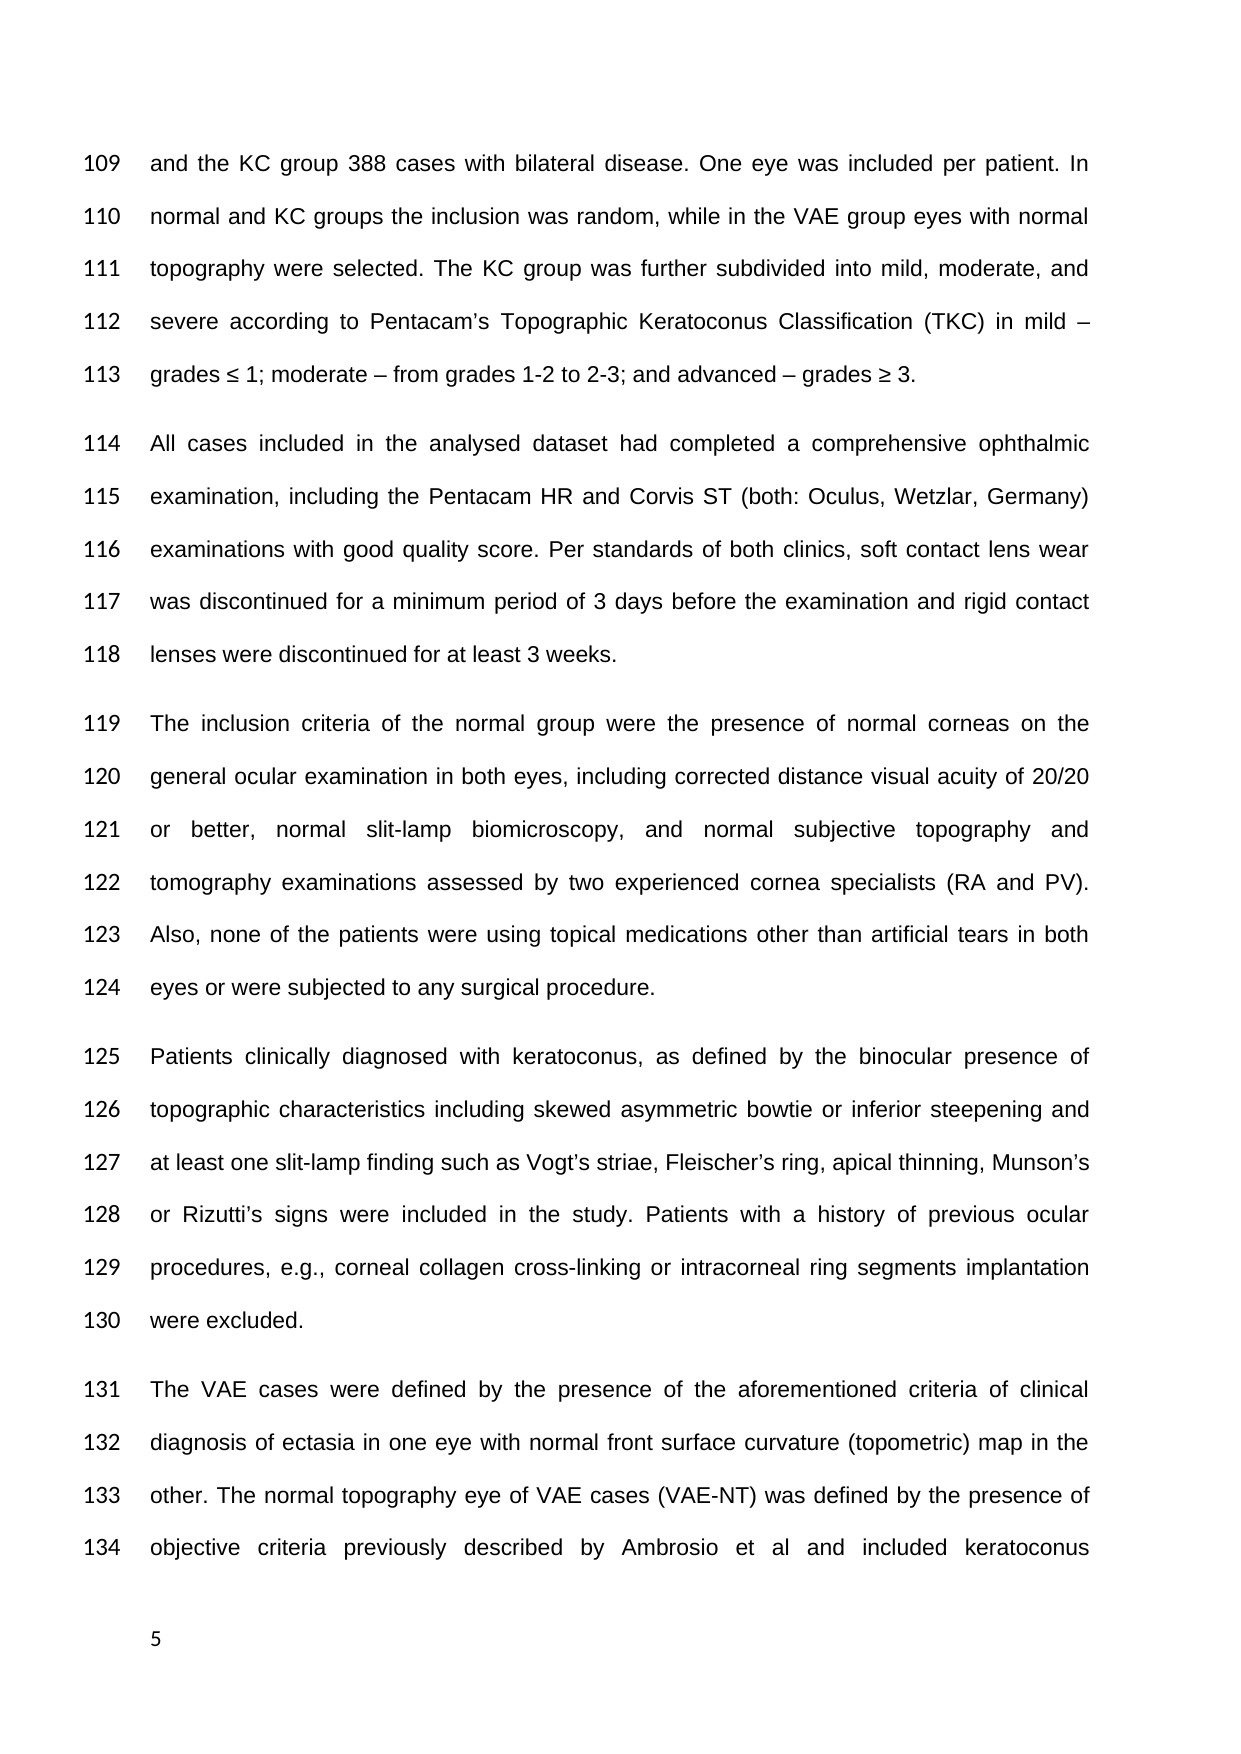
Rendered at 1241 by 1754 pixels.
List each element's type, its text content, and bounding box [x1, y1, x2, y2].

text All cases included in the analysed dataset had completed a comprehensive ophthalmic examination, including the Pentacam HR and Corvis ST (both: Oculus, Wetzlar, Germany) examinations with good quality score. Per standards of both clinics, soft contact lens wear was discontinued for a minimum period of 3 days before the examination and rigid contact lenses were discontinued for at least 3 weeks. [150, 430, 1090, 667]
text The inclusion criteria of the normal group were the presence of normal corneas on the general ocular examination in both eyes, including corrected distance visual acuity of 20/20 or better, normal slit-lamp biomicroscopy, and normal subjective topography and tomography examinations assessed by two experienced cornea specialists (RA and PV). Also, none of the patients were using topical medications other than artificial tears in both eyes or were subjected to any surgical procedure. [150, 710, 1090, 1000]
text Patients clinically diagnosed with keratoconus, as defined by the binocular presence of topographic characteristics including skewed asymmetric bowtie or inferior steepening and at least one slit-lamp finding such as Vogt’s striae, Fleischer’s ring, apical thinning, Munson’s or Rizutti’s signs were included in the study. Patients with a history of previous ocular procedures, e.g., corneal collagen cross-linking or intracorneal ring segments implantation were excluded. [150, 1043, 1090, 1333]
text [150, 150, 1090, 387]
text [150, 1376, 1090, 1561]
